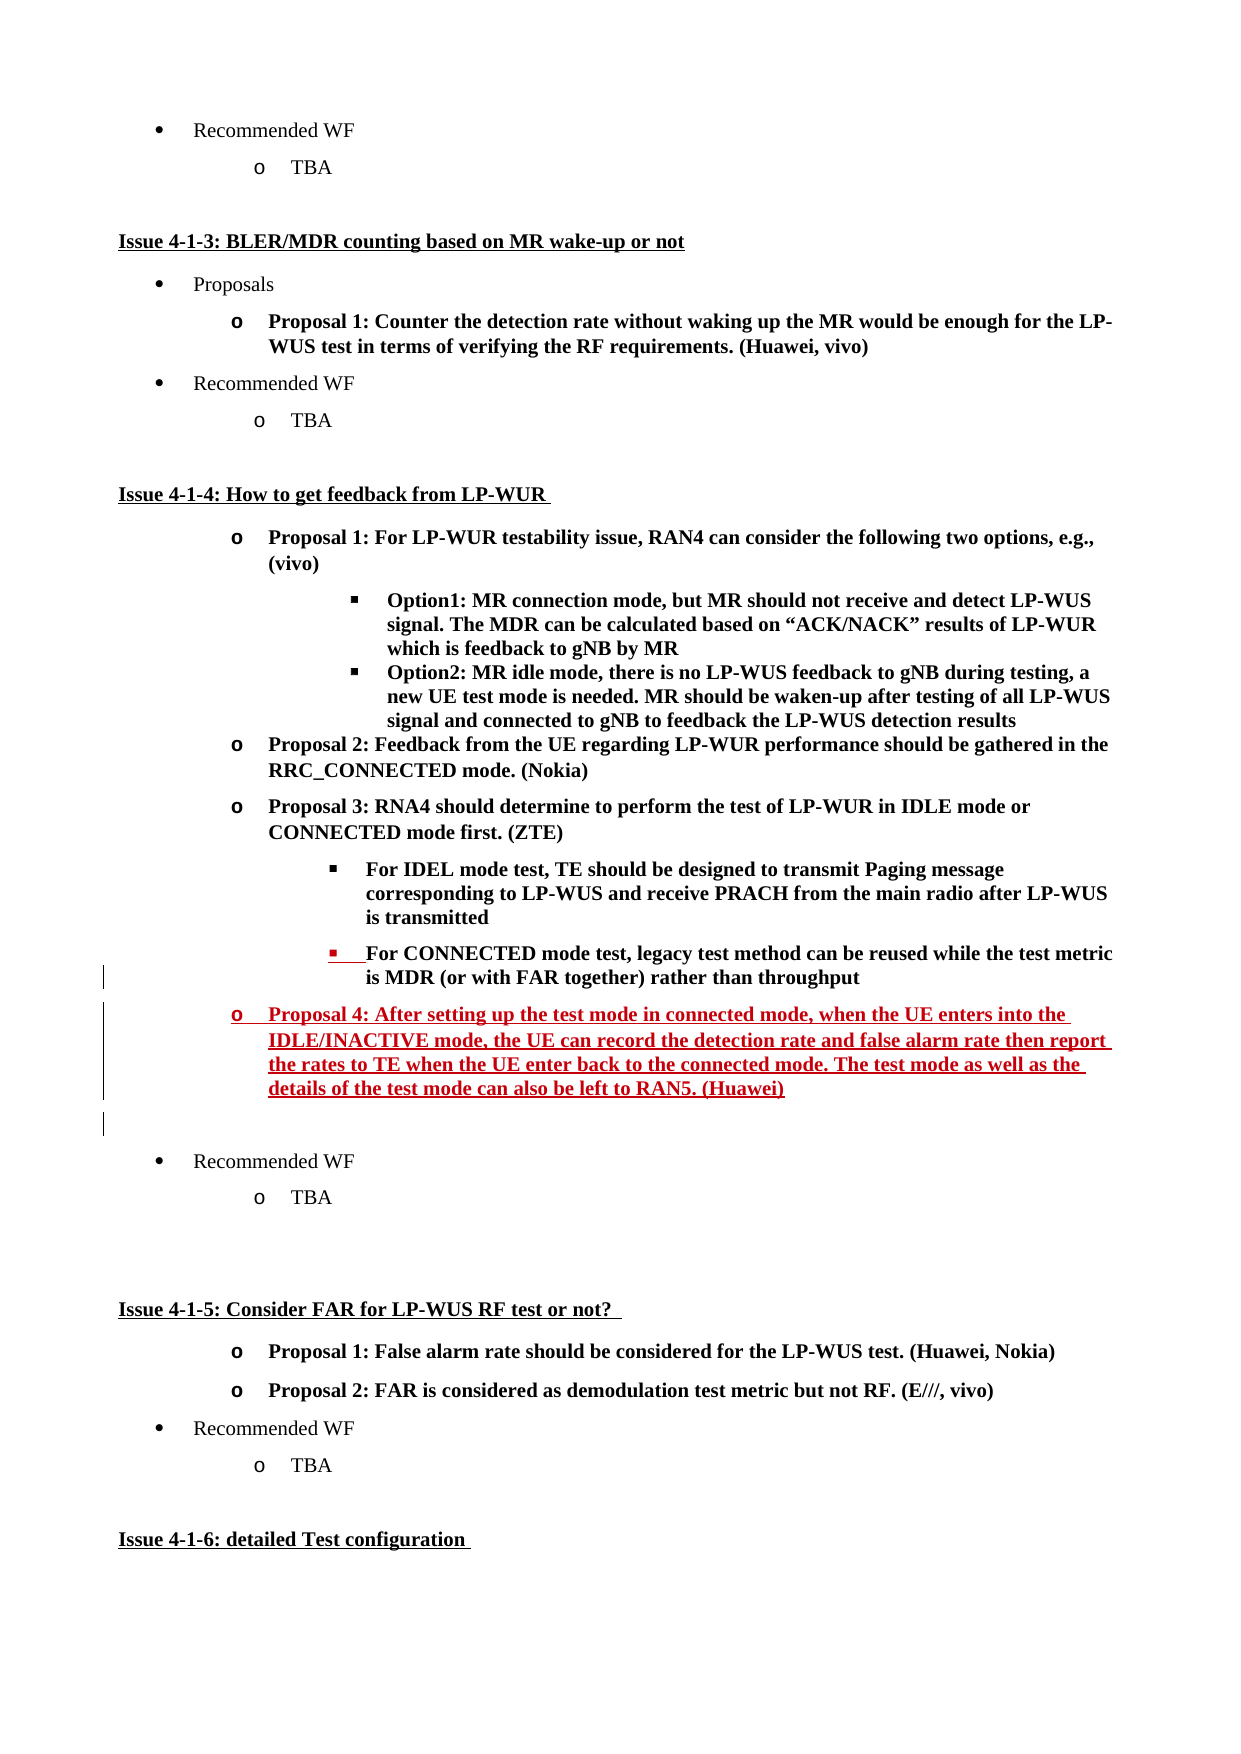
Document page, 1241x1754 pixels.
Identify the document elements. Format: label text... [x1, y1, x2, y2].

list Proposal 1: Counter the detection rate without waking up the MR would be enough for the LP-WUS test in terms of verifying the RF requirements. (Huawei, vivo) [231, 309, 1122, 358]
list Proposal 1: For LP-WUR testability issue, RAN4 can consider the following two options, e.g., (vivo) [231, 525, 1122, 575]
list Option2: MR idle mode, there is no LP-WUS feedback to gNB during testing, a new UE test mode is needed. MR should be waken-up after testing of all LP-WUS signal and connected to gNB to feedback the LP-WUS detection results [349, 660, 1122, 732]
list Recommended WF [156, 1149, 1122, 1173]
text Issue 4-1-4: How to get feedback from LP-WUR [118, 482, 1122, 506]
list Proposal 2: Feedback from the UE regarding LP-WUR performance should be gathered in the RRC_CONNECTED mode. (Nokia) [231, 732, 1122, 782]
list Proposal 1: False alarm rate should be considered for the LP-WUS test. (Huawei, Nokia) [231, 1339, 1122, 1365]
list Option1: MR connection mode, but MR should not receive and detect LP-WUS signal. The MDR can be calculated based on “ACK/NACK” results of LP-WUR which is feedback to gNB by MR [349, 587, 1122, 660]
list Recommended WF [156, 1416, 1122, 1440]
text Issue 4-1-3: BLER/MDR counting based on MR wake-up or not [118, 229, 1122, 253]
list For IDEL mode test, TE should be designed to transmit Paging message corresponding to LP-WUS and receive PRACH from the main radio after LP-WUS is transmitted [328, 856, 1122, 929]
list Recommended WF [156, 371, 1122, 395]
text Issue 4-1-6: detailed Test configuration [118, 1527, 1122, 1551]
list Proposal 3: RNA4 should determine to perform the test of LP-WUR in IDLE mode or CONNECTED mode first. (ZTE) [231, 794, 1122, 844]
list TBA [253, 408, 1122, 433]
list TBA [253, 1185, 1122, 1211]
list TBA [253, 1452, 1122, 1478]
list For CONNECTED mode test, legacy test method can be reused while the test metric is MDR (or with FAR together) rather than throughput [328, 941, 1122, 989]
list Proposals [156, 272, 1122, 296]
list Proposal 2: FAR is considered as demodulation test metric but not RF. (E///, vivo) [231, 1378, 1122, 1403]
list TBA [253, 154, 1122, 180]
list Recommended WF [156, 118, 1122, 142]
text Issue 4-1-5: Consider FAR for LP-WUS RF test or not? [118, 1297, 1122, 1321]
